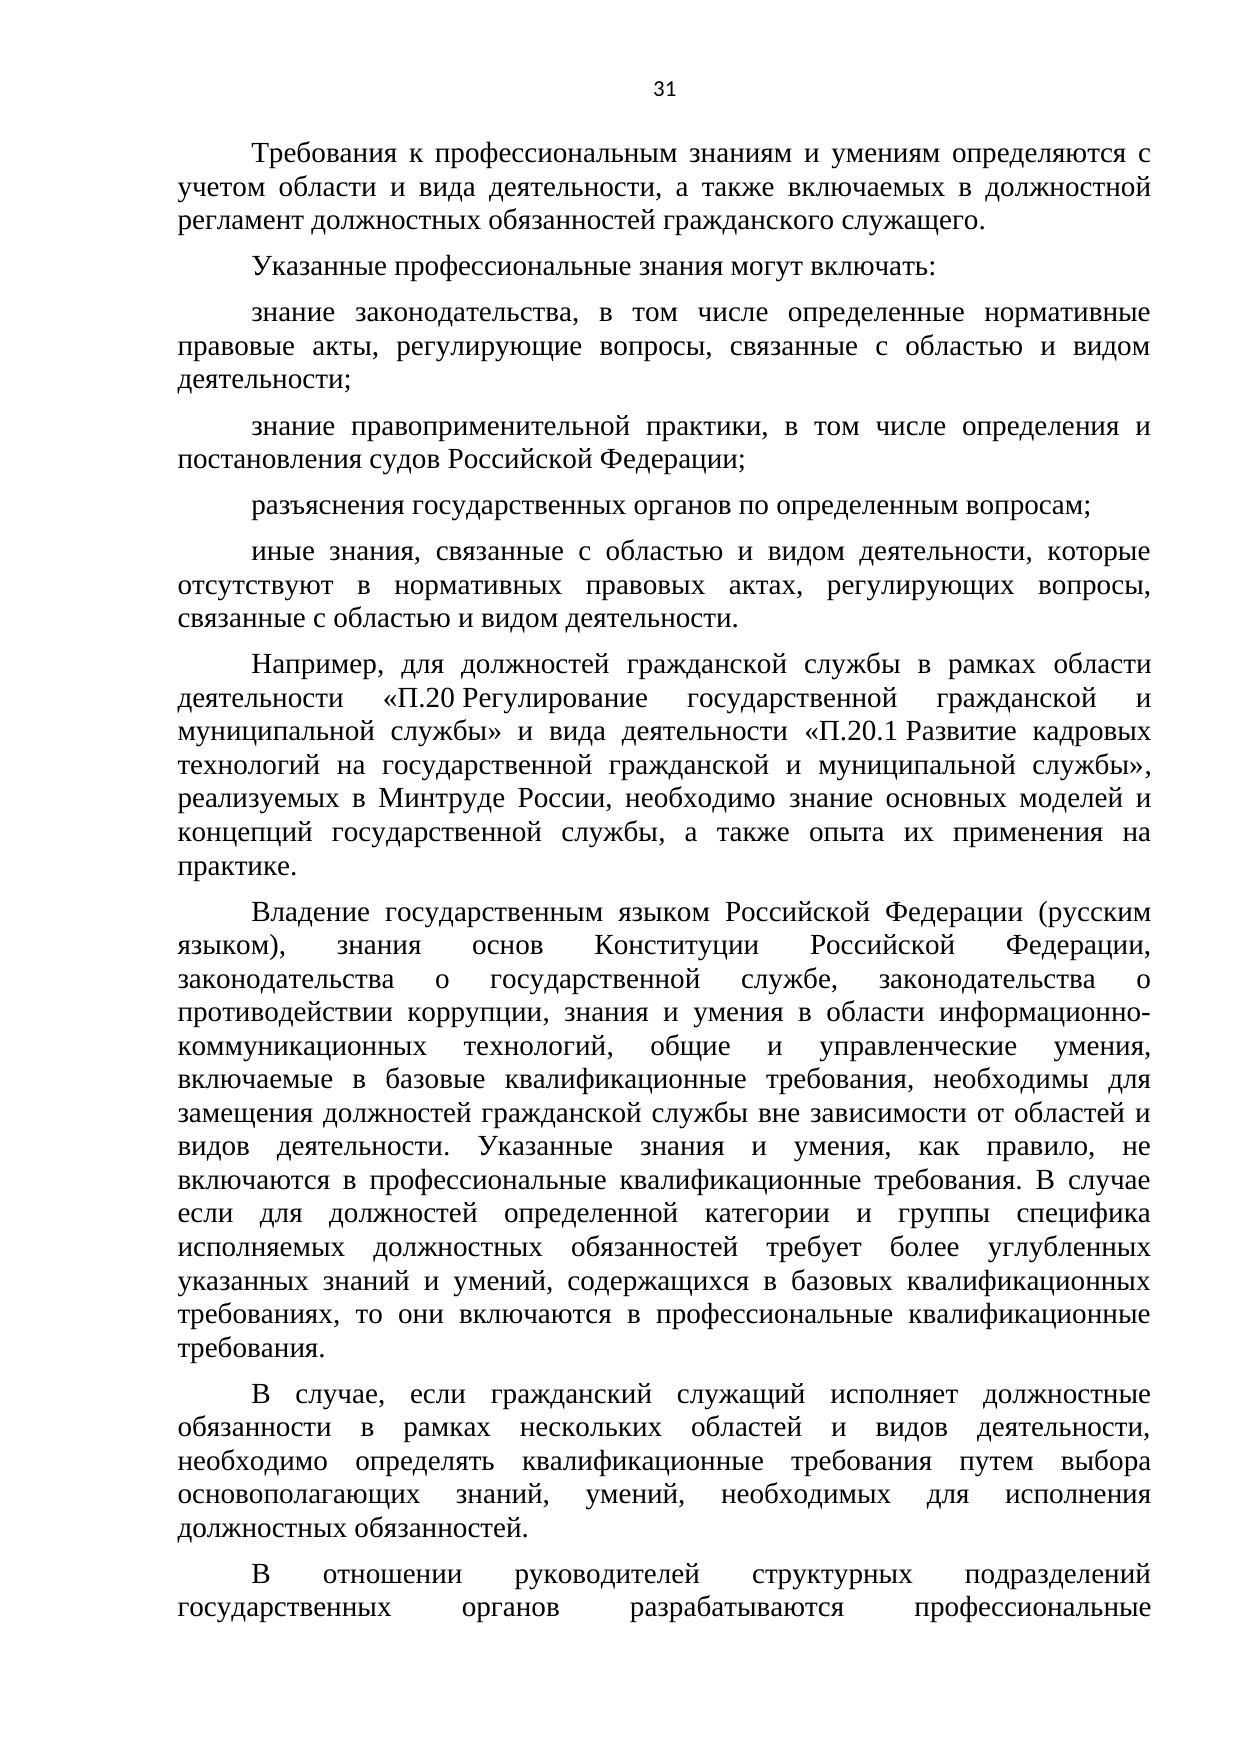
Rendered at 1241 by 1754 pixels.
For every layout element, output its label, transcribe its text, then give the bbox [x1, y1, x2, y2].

text разъяснения государственных органов по определенным вопросам; [177, 487, 1152, 521]
text Требования к профессиональным знаниям и умениям определяются с учетом области и вида деятельности, а также включаемых в должностной регламент должностных обязанностей гражданского служащего. [177, 135, 1152, 236]
text иные знания, связанные с областью и видом деятельности, которые отсутствуют в нормативных правовых актах, регулирующих вопросы, связанные с областью и видом деятельности. [177, 533, 1152, 634]
text Например, для должностей гражданской службы в рамках области деятельности «П.20 Регулирование государственной гражданской и муниципальной службы» и вида деятельности «П.20.1 Развитие кадровых технологий на государственной гражданской и муниципальной службы», реализуемых в Минтруде России, необходимо знание основных моделей и концепций государственной службы, а также опыта их применения на практике. [177, 646, 1152, 881]
text знание правоприменительной практики, в том числе определения и постановления судов Российской Федерации; [177, 408, 1152, 475]
text Владение государственным языком Российской Федерации (русским языком), знания основ Конституции Российской Федерации, законодательства о государственной службе, законодательства о противодействии коррупции, знания и умения в области информационно-коммуникационных технологий, общие и управленческие умения, включаемые в базовые квалификационные требования, необходимы для замещения должностей гражданской службы вне зависимости от областей и видов деятельности. Указанные знания и умения, как правило, не включаются в профессиональные квалификационные требования. В случае если для должностей определенной категории и группы специфика исполняемых должностных обязанностей требует более углубленных указанных знаний и умений, содержащихся в базовых квалификационных требованиях, то они включаются в профессиональные квалификационные требования. [177, 894, 1152, 1363]
text В случае, если гражданский служащий исполняет должностные обязанности в рамках нескольких областей и видов деятельности, необходимо определять квалификационные требования путем выбора основополагающих знаний, умений, необходимых для исполнения должностных обязанностей. [177, 1376, 1152, 1543]
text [177, 1556, 1152, 1623]
text Указанные профессиональные знания могут включать: [177, 248, 1152, 282]
text знание законодательства, в том числе определенные нормативные правовые акты, регулирующие вопросы, связанные с областью и видом деятельности; [177, 294, 1152, 395]
